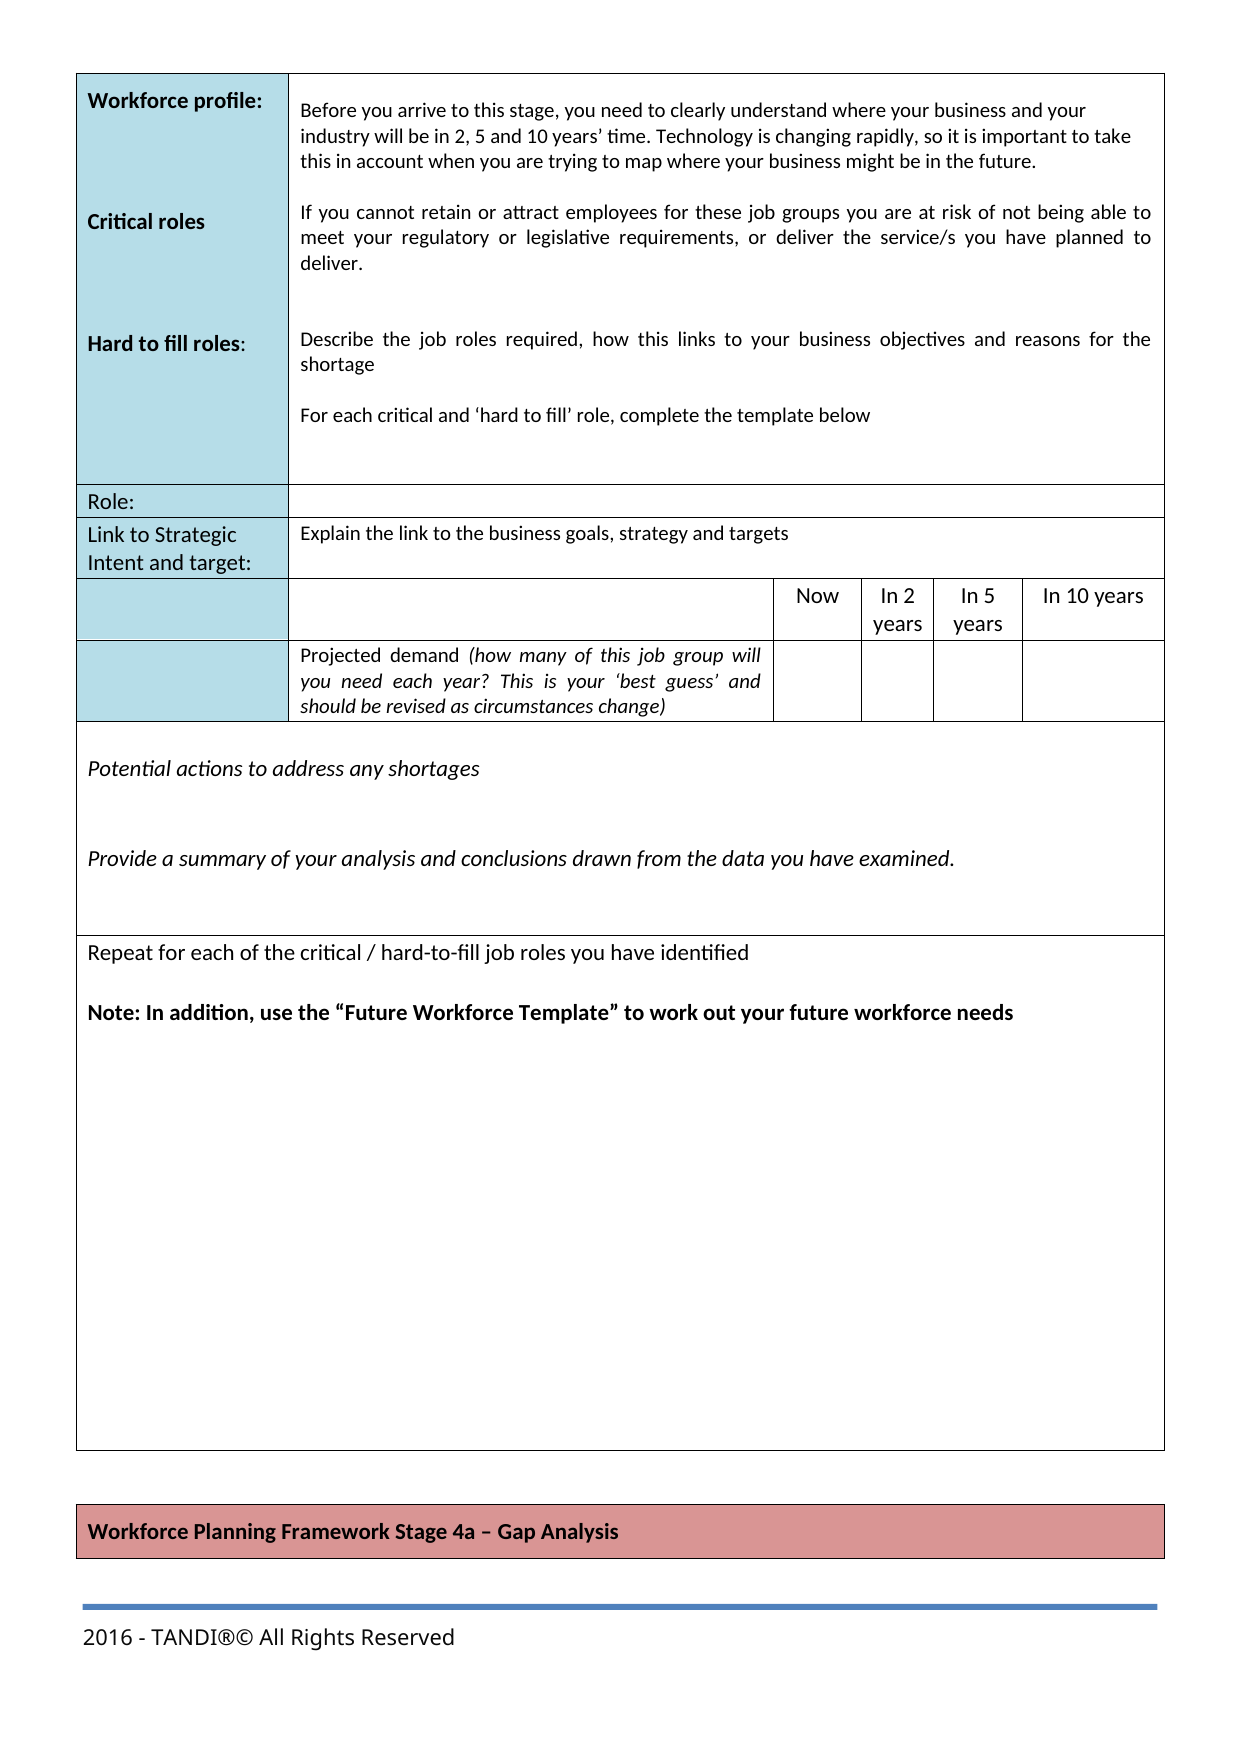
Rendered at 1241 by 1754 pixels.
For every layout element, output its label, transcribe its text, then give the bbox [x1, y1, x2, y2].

table_cell Now [774, 579, 861, 639]
table_cell In 10 years [1023, 579, 1164, 639]
table_cell [774, 641, 861, 721]
table_cell [1023, 641, 1164, 721]
table_cell Repeat for each of the critical / hard-to-fill job roles you have identified Note: In addition, use the “Future Workforce Template” to work out your future workforce needs [77, 936, 1164, 1450]
table_cell Projected demand (how many of this job group will you need each year? This is your ‘best guess’ and should be revised as circumstances change) [289, 641, 773, 721]
table_cell Workforce profile: Critical roles Hard to fill roles: [77, 74, 288, 484]
table_cell Link to Strategic Intent and target: [77, 518, 288, 578]
table_cell [934, 641, 1022, 721]
table_cell [77, 579, 288, 639]
table_cell [289, 579, 773, 639]
table_cell In 5 years [934, 579, 1022, 639]
table_cell Before you arrive to this stage, you need to clearly understand where your business and your industry will be in 2, 5 and 10 years’ time. Technology is changing rapidly, so it is important to take this in account when you are trying to map where your business might be in the future. If you cannot retain or attract employees for these job groups you are at risk of not being able to meet your regulatory or legislative requirements, or deliver the service/s you have planned to deliver. Describe the job roles required, how this links to your business objectives and reasons for the shortage For each critical and ‘hard to fill’ role, complete the template below [289, 74, 1164, 484]
table_cell In 2 years [862, 579, 933, 639]
table_cell Potential actions to address any shortages Provide a summary of your analysis and conclusions drawn from the data you have examined. [77, 722, 1164, 935]
table_cell Explain the link to the business goals, strategy and targets [289, 518, 1164, 578]
table_cell [862, 641, 933, 721]
table_cell [77, 641, 288, 721]
table_cell [289, 485, 1164, 517]
table_header Workforce Planning Framework Stage 4a – Gap Analysis [77, 1505, 1164, 1558]
table_cell Role: [77, 485, 288, 517]
